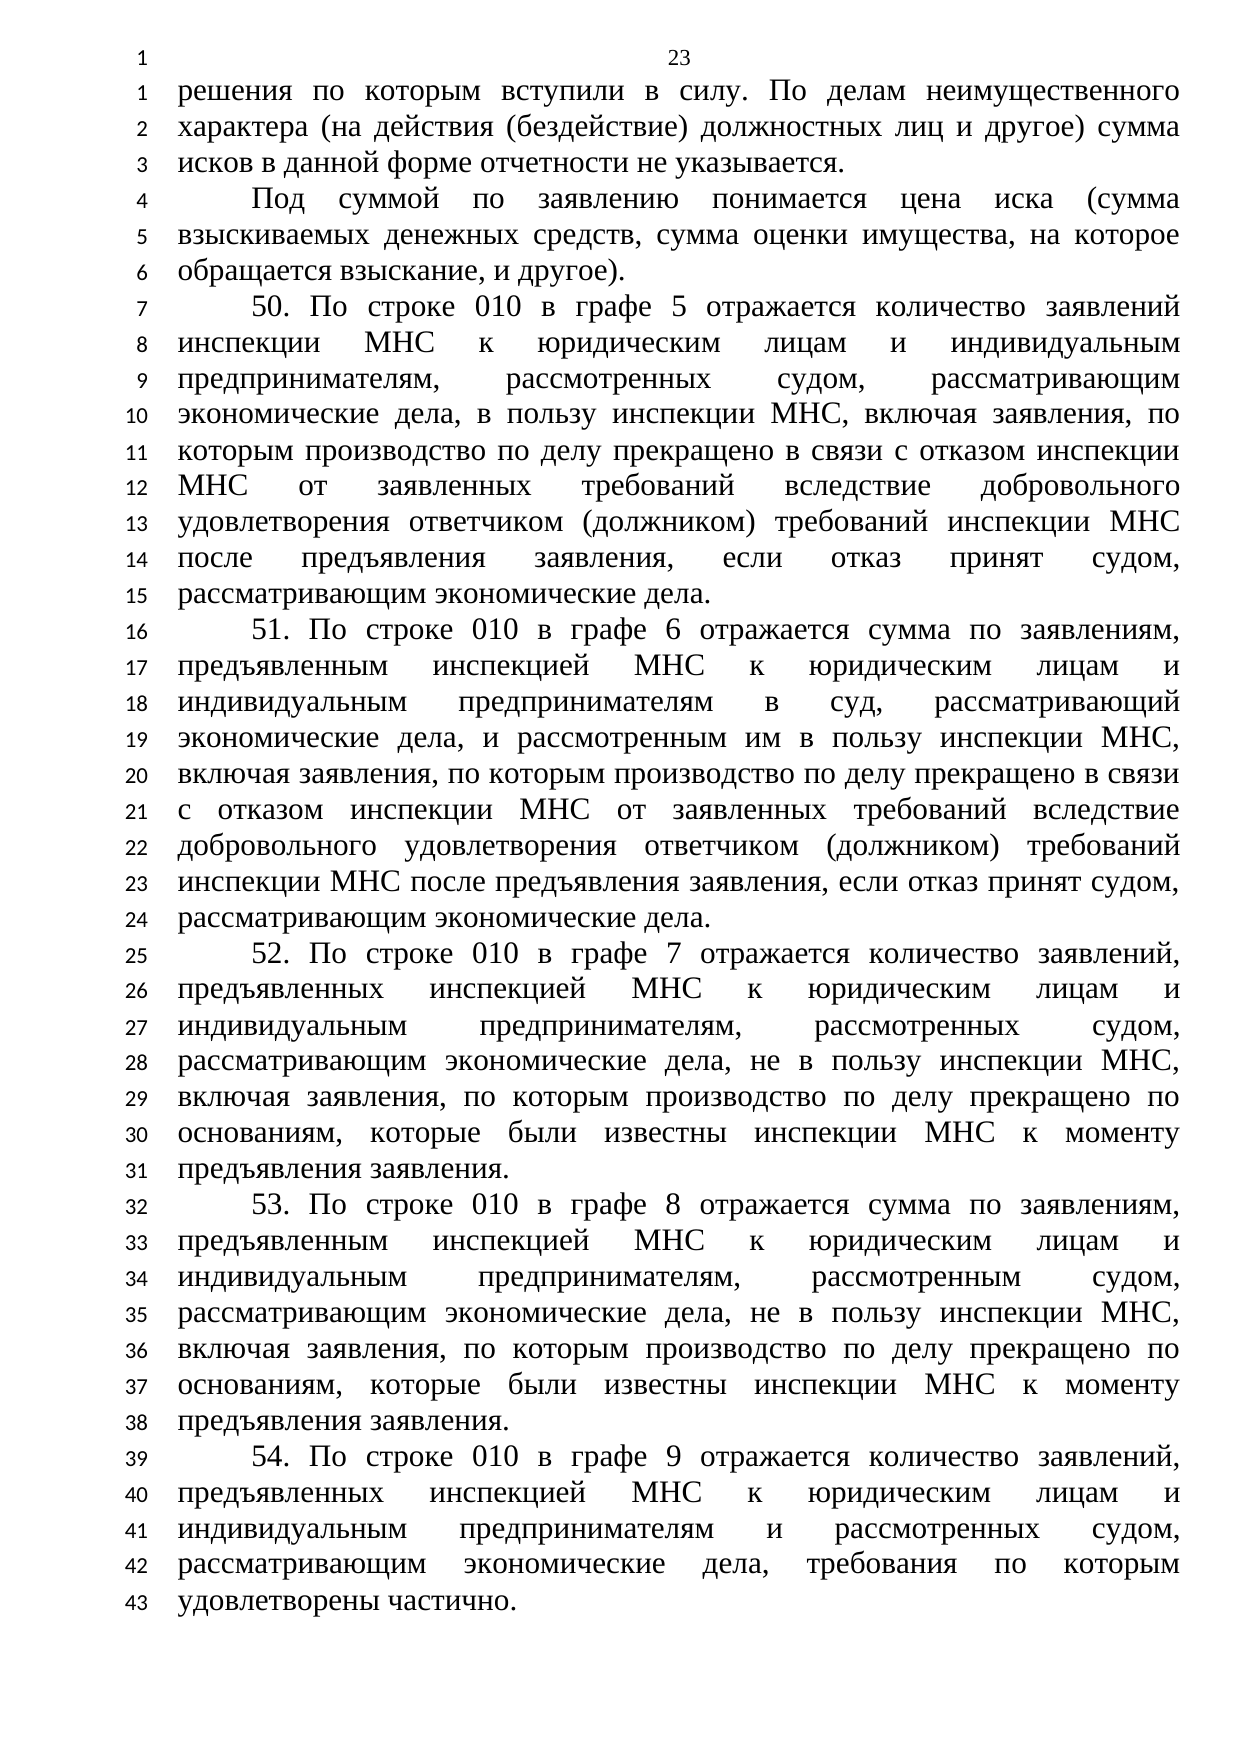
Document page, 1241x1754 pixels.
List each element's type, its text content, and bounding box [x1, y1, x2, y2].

text 51. По строке 010 в графе 6 отражается сумма по заявлениям, предъявленным инспекцией МНС к юридическим лицам и индивидуальным предпринимателям в суд, рассматривающий экономические дела, и рассмотренным им в пользу инспекции МНС, включая заявления, по которым производство по делу прекращено в связи с отказом инспекции МНС от заявленных требований вследствие добровольного удовлетворения ответчиком (должником) требований инспекции МНС после предъявления заявления, если отказ принят судом, рассматривающим экономические дела. [177, 610, 1181, 934]
text 54. По строке 010 в графе 9 отражается количество заявлений, предъявленных инспекцией МНС к юридическим лицам и индивидуальным предпринимателям и рассмотренных судом, рассматривающим экономические дела, требования по которым удовлетворены частично. [177, 1437, 1181, 1617]
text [177, 71, 1181, 179]
text 52. По строке 010 в графе 7 отражается количество заявлений, предъявленных инспекцией МНС к юридическим лицам и индивидуальным предпринимателям, рассмотренных судом, рассматривающим экономические дела, не в пользу инспекции МНС, включая заявления, по которым производство по делу прекращено по основаниям, которые были известны инспекции МНС к моменту предъявления заявления. [177, 934, 1181, 1185]
text 53. По строке 010 в графе 8 отражается сумма по заявлениям, предъявленным инспекцией МНС к юридическим лицам и индивидуальным предпринимателям, рассмотренным судом, рассматривающим экономические дела, не в пользу инспекции МНС, включая заявления, по которым производство по делу прекращено по основаниям, которые были известны инспекции МНС к моменту предъявления заявления. [177, 1185, 1181, 1437]
text 50. По строке 010 в графе 5 отражается количество заявлений инспекции МНС к юридическим лицам и индивидуальным предпринимателям, рассмотренных судом, рассматривающим экономические дела, в пользу инспекции МНС, включая заявления, по которым производство по делу прекращено в связи с отказом инспекции МНС от заявленных требований вследствие добровольного удовлетворения ответчиком (должником) требований инспекции МНС после предъявления заявления, если отказ принят судом, рассматривающим экономические дела. [177, 287, 1181, 610]
text Под суммой по заявлению понимается цена иска (сумма взыскиваемых денежных средств, сумма оценки имущества, на которое обращается взыскание, и другое). [177, 179, 1181, 287]
